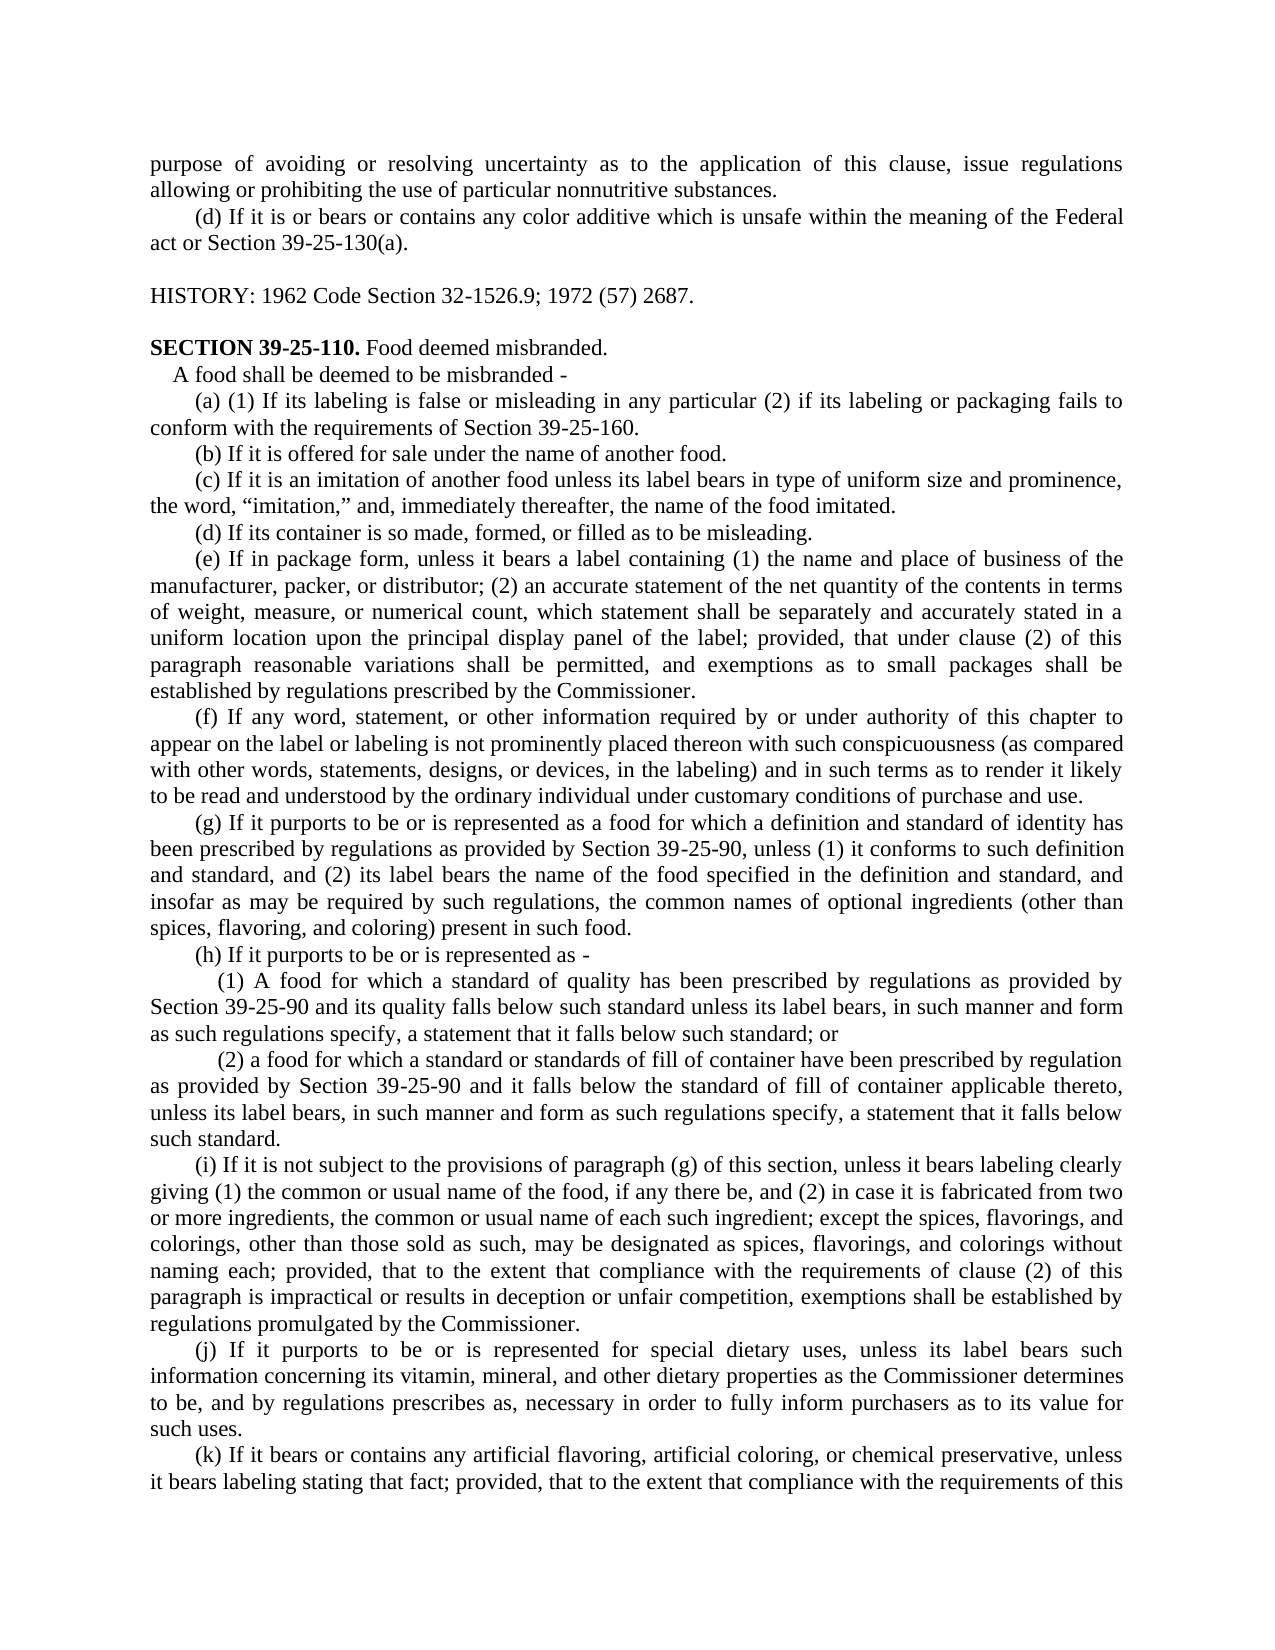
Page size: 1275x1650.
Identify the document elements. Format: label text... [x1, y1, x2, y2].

text (i) If it is not subject to the provisions of paragraph (g) of this section, unless it bears labeling clearly giving (1) the common or usual name of the food, if any there be, and (2) in case it is fabricated from two or more ingredients, the common or usual name of each such ingredient; except the spices, flavorings, and colorings, other than those sold as such, may be designated as spices, flavorings, and colorings without naming each; provided, that to the extent that compliance with the requirements of clause (2) of this paragraph is impractical or results in deception or unfair competition, exemptions shall be established by regulations promulgated by the Commissioner. [150, 1151, 1125, 1336]
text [150, 150, 1125, 203]
text (2) a food for which a standard or standards of fill of container have been prescribed by regulation as provided by Section 39-25-90 and it falls below the standard of fill of container applicable thereto, unless its label bears, in such manner and form as such regulations specify, a statement that it falls below such standard. [150, 1046, 1125, 1151]
text HISTORY: 1962 Code Section 32-1526.9; 1972 (57) 2687. [150, 282, 1125, 308]
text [150, 1441, 1125, 1494]
text A food shall be deemed to be misbranded - [150, 361, 1125, 387]
text (1) A food for which a standard of quality has been prescribed by regulations as provided by Section 39-25-90 and its quality falls below such standard unless its label bears, in such manner and form as such regulations specify, a statement that it falls below such standard; or [150, 967, 1125, 1046]
text SECTION 39-25-110. Food deemed misbranded. [150, 334, 1125, 361]
text (g) If it purports to be or is represented as a food for which a definition and standard of identity has been prescribed by regulations as provided by Section 39-25-90, unless (1) it conforms to such definition and standard, and (2) its label bears the name of the food specified in the definition and standard, and insofar as may be required by such regulations, the common names of optional ingredients (other than spices, flavoring, and coloring) present in such food. [150, 809, 1125, 941]
text (h) If it purports to be or is represented as - [150, 941, 1125, 967]
text (b) If it is offered for sale under the name of another food. [150, 440, 1125, 466]
text (j) If it purports to be or is represented for special dietary uses, unless its label bears such information concerning its vitamin, mineral, and other dietary properties as the Commissioner determines to be, and by regulations prescribes as, necessary in order to fully inform purchasers as to its value for such uses. [150, 1336, 1125, 1441]
text (e) If in package form, unless it bears a label containing (1) the name and place of business of the manufacturer, packer, or distributor; (2) an accurate statement of the net quantity of the contents in terms of weight, measure, or numerical count, which statement shall be separately and accurately stated in a uniform location upon the principal display panel of the label; provided, that under clause (2) of this paragraph reasonable variations shall be permitted, and exemptions as to small packages shall be established by regulations prescribed by the Commissioner. [150, 545, 1125, 703]
text (c) If it is an imitation of another food unless its label bears in type of uniform size and prominence, the word, “imitation,” and, immediately thereafter, the name of the food imitated. [150, 466, 1125, 519]
text (d) If its container is so made, formed, or filled as to be misleading. [150, 519, 1125, 545]
text (f) If any word, statement, or other information required by or under authority of this chapter to appear on the label or labeling is not prominently placed thereon with such conspicuousness (as compared with other words, statements, designs, or devices, in the labeling) and in such terms as to render it likely to be read and understood by the ordinary individual under customary conditions of purchase and use. [150, 703, 1125, 809]
text (a) (1) If its labeling is false or misleading in any particular (2) if its labeling or packaging fails to conform with the requirements of Section 39-25-160. [150, 387, 1125, 440]
text (d) If it is or bears or contains any color additive which is unsafe within the meaning of the Federal act or Section 39-25-130(a). [150, 203, 1125, 255]
